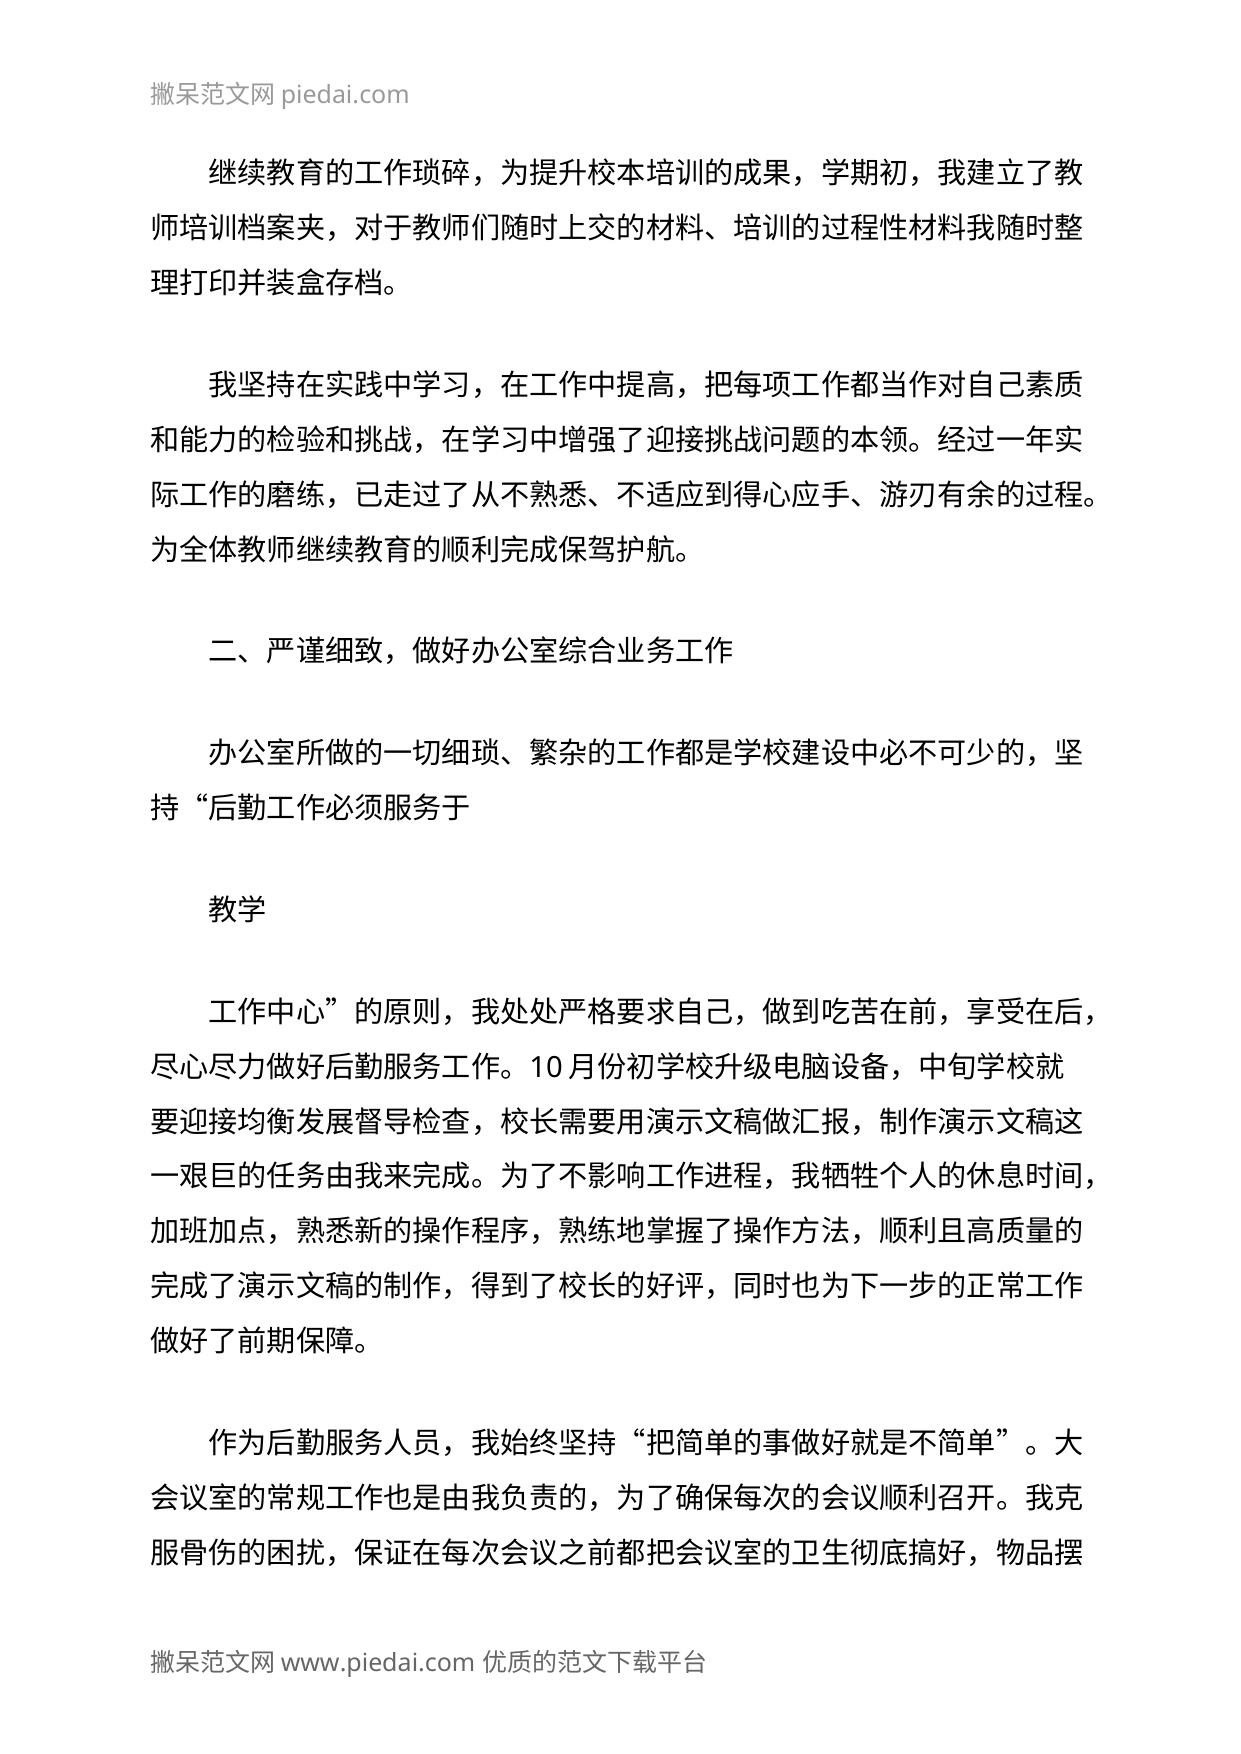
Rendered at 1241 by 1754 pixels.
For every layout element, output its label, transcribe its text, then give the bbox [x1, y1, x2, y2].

text 工作中心”的原则，我处处严格要求自己，做到吃苦在前，享受在后，尽心尽力做好后勤服务工作。10月份初学校升级电脑设备，中旬学校就要迎接均衡发展督导检查，校长需要用演示文稿做汇报，制作演示文稿这一艰巨的任务由我来完成。为了不影响工作进程，我牺牲个人的休息时间，加班加点，熟悉新的操作程序，熟练地掌握了操作方法，顺利且高质量的完成了演示文稿的制作，得到了校长的好评，同时也为下一步的正常工作做好了前期保障。 [150, 988, 1090, 1360]
text 我坚持在实践中学习，在工作中提高，把每项工作都当作对自己素质和能力的检验和挑战，在学习中增强了迎接挑战问题的本领。经过一年实际工作的磨练，已走过了从不熟悉、不适应到得心应手、游刃有余的过程。为全体教师继续教育的顺利完成保驾护航。 [150, 362, 1090, 568]
text 二、严谨细致，做好办公室综合业务工作 [150, 628, 1090, 670]
text 教学 [150, 886, 1090, 929]
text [150, 1419, 1090, 1572]
text 办公室所做的一切细琐、繁杂的工作都是学校建设中必不可少的，坚持“后勤工作必须服务于 [150, 730, 1090, 827]
text 继续教育的工作琐碎，为提升校本培训的成果，学期初，我建立了教师培训档案夹，对于教师们随时上交的材料、培训的过程性材料我随时整理打印并装盒存档。 [150, 150, 1090, 302]
